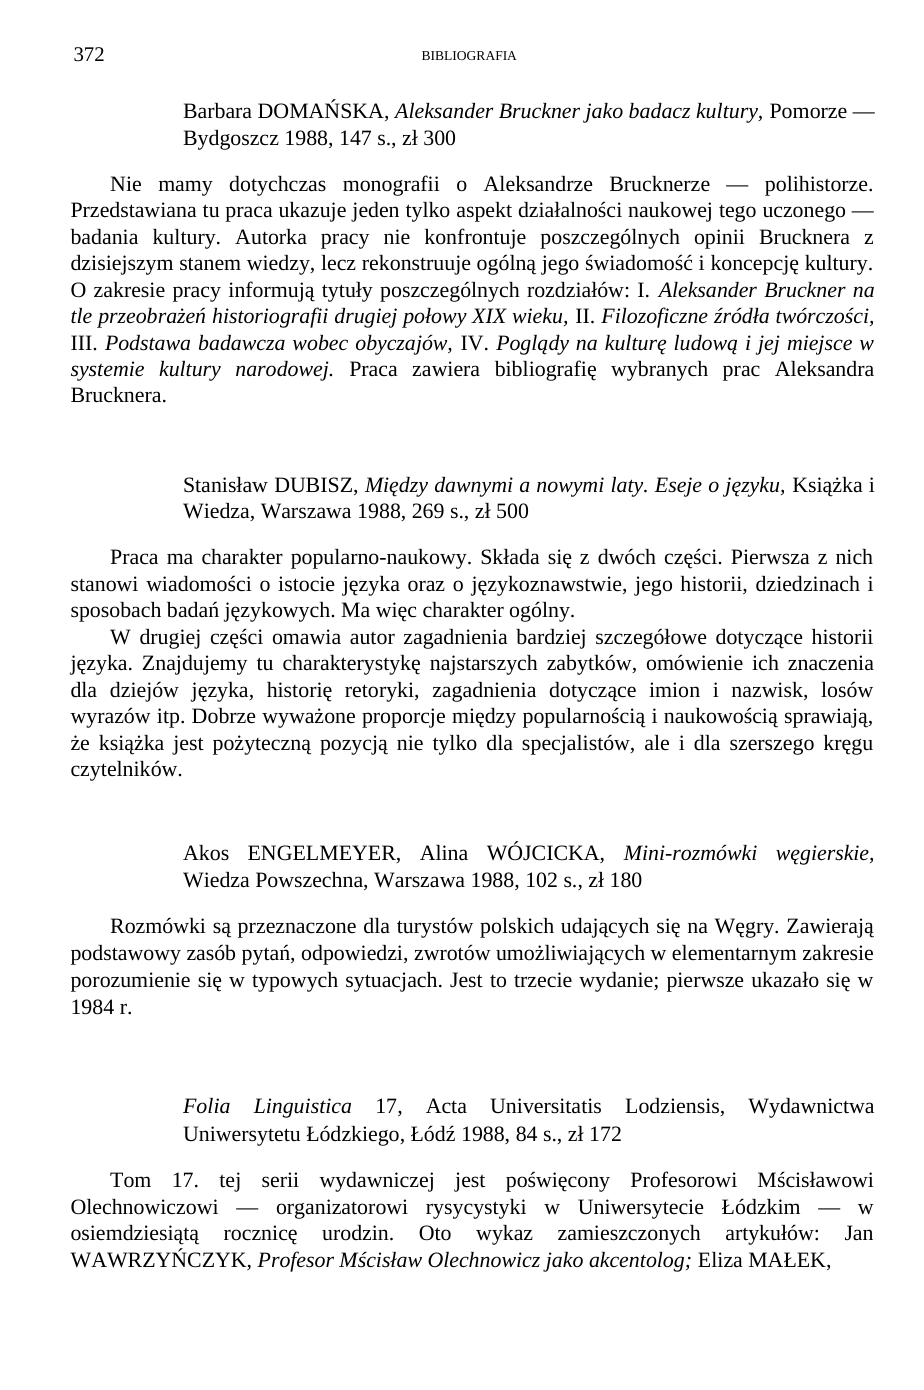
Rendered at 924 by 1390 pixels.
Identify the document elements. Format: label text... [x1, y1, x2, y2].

text Stanisław DUBISZ, Między dawnymi a nowymi laty. Eseje o języku, Książka i Wiedza, Warszawa 1988, 269 s., zł 500 [183, 470, 875, 524]
text Folia Linguistica 17, Acta Universitatis Lodziensis, Wydawnictwa Uniwersytetu Łódzkiego, Łódź 1988, 84 s., zł 172 [183, 1092, 875, 1147]
text BIBLIOGRAFIA [421, 50, 517, 63]
text 372 [73, 45, 105, 66]
text Tom 17. tej serii wydawniczej jest poświęcony Profesorowi Mścisławowi Olechnowiczowi — organizatorowi rysycystyki w Uniwersytecie Łódzkim — w osiemdziesiątą rocznicę urodzin. Oto wykaz zamieszczonych artykułów: Jan WAWRZYŃCZYK, Profesor Mścisław Olechnowicz jako akcentolog; Eliza MAŁEK, [70, 1167, 875, 1272]
text Barbara DOMAŃSKA, Aleksander Bruckner jako badacz kultury, Pomorze — Bydgoszcz 1988, 147 s., zł 300 [183, 97, 875, 151]
text Praca ma charakter popularno-naukowy. Składa się z dwóch części. Pierwsza z nich stanowi wiadomości o istocie języka oraz o językoznawstwie, jego historii, dziedzinach i sposobach badań językowych. Ma więc charakter ogólny. [70, 543, 875, 623]
text Nie mamy dotychczas monografii o Aleksandrze Brucknerze — polihistorze. Przedstawiana tu praca ukazuje jeden tylko aspekt działalności naukowej tego uczonego — badania kultury. Autorka pracy nie konfrontuje poszczególnych opinii Brucknera z dzisiejszym stanem wiedzy, lecz rekonstruuje ogólną jego świadomość i koncepcję kultury. O zakresie pracy informują tytuły poszczególnych rozdziałów: I. Aleksander Bruckner na tle przeobrażeń historiografii drugiej połowy XIX wieku, II. Filozoficzne źródła twórczości, III. Podstawa badawcza wobec obyczajów, IV. Poglądy na kulturę ludową i jej miejsce w systemie kultury narodowej. Praca zawiera bibliografię wybranych prac Aleksandra Brucknera. [70, 170, 875, 408]
text Akos ENGELMEYER, Alina WÓJCICKA, Mini-rozmówki węgierskie, Wiedza Powszechna, Warszawa 1988, 102 s., zł 180 [183, 839, 875, 893]
text W drugiej części omawia autor zagadnienia bardziej szczegółowe dotyczące historii języka. Znajdujemy tu charakterystykę najstarszych zabytków, omówienie ich znaczenia dla dziejów języka, historię retoryki, zagadnienia dotyczące imion i nazwisk, losów wyrazów itp. Dobrze wyważone proporcje między popularnością i naukowością sprawiają, że książka jest pożyteczną pozycją nie tylko dla specjalistów, ale i dla szerszego kręgu czytelników. [70, 623, 875, 782]
text Rozmówki są przeznaczone dla turystów polskich udających się na Węgry. Zawierają podstawowy zasób pytań, odpowiedzi, zwrotów umożliwiających w elementarnym zakresie porozumienie się w typowych sytuacjach. Jest to trzecie wydanie; pierwsze ukazało się w 1984 r. [70, 912, 875, 1019]
